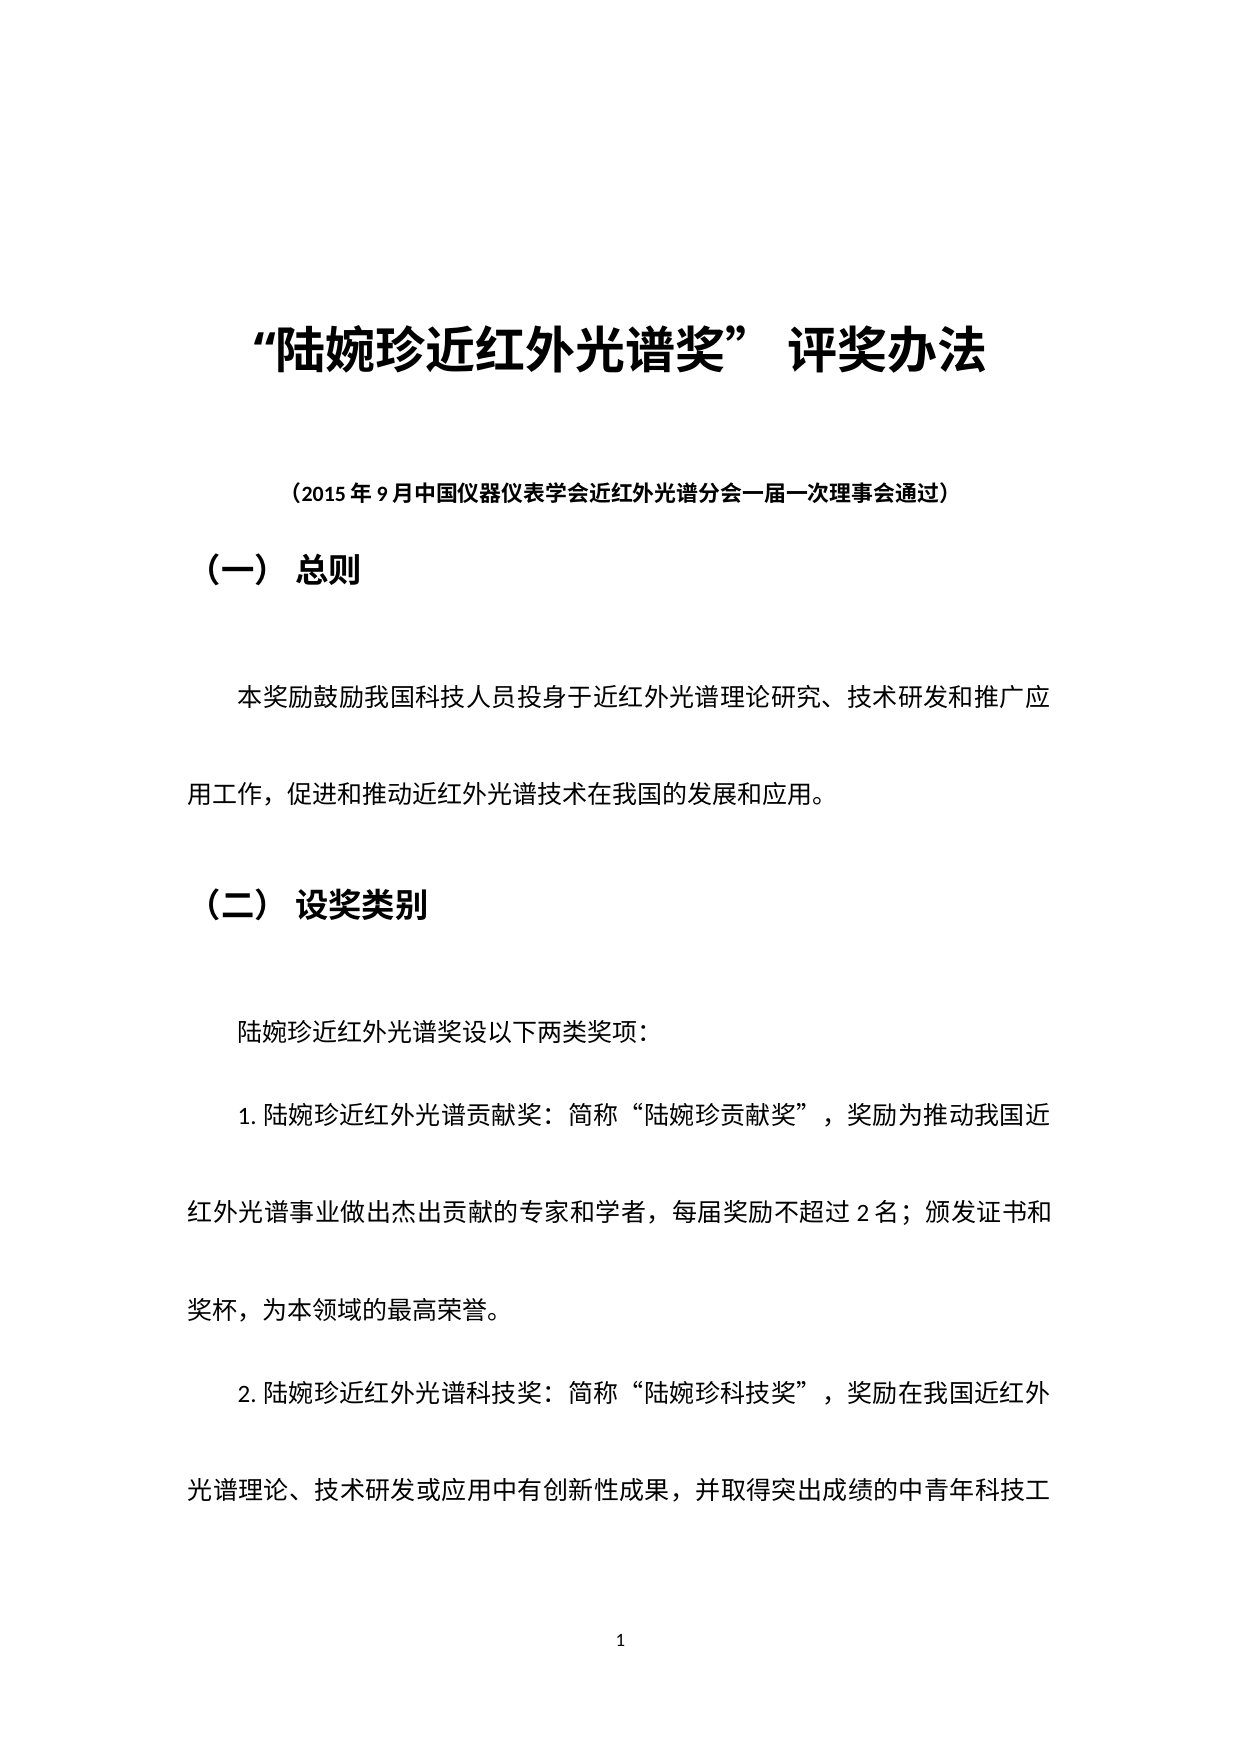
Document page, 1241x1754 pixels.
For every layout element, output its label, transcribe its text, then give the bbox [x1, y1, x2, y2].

text （2015年9月中国仪器仪表学会近红外光谱分会一届一次理事会通过） [187, 476, 1053, 508]
subtitle （二） 设奖类别 [187, 870, 1053, 935]
subtitle （一） 总则 [187, 536, 1053, 601]
text 本奖励鼓励我国科技人员投身于近红外光谱理论研究、技术研发和推广应用工作，促进和推动近红外光谱技术在我国的发展和应用。 [187, 663, 1053, 825]
text 陆婉珍近红外光谱奖设以下两类奖项： [187, 998, 1053, 1063]
text 1. 陆婉珍近红外光谱贡献奖：简称“陆婉珍贡献奖”，奖励为推动我国近红外光谱事业做出杰出贡献的专家和学者，每届奖励不超过2名；颁发证书和奖杯，为本领域的最高荣誉。 [187, 1081, 1053, 1341]
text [187, 1359, 1053, 1521]
subtitle “陆婉珍近红外光谱奖” 评奖办法 [187, 298, 1053, 396]
